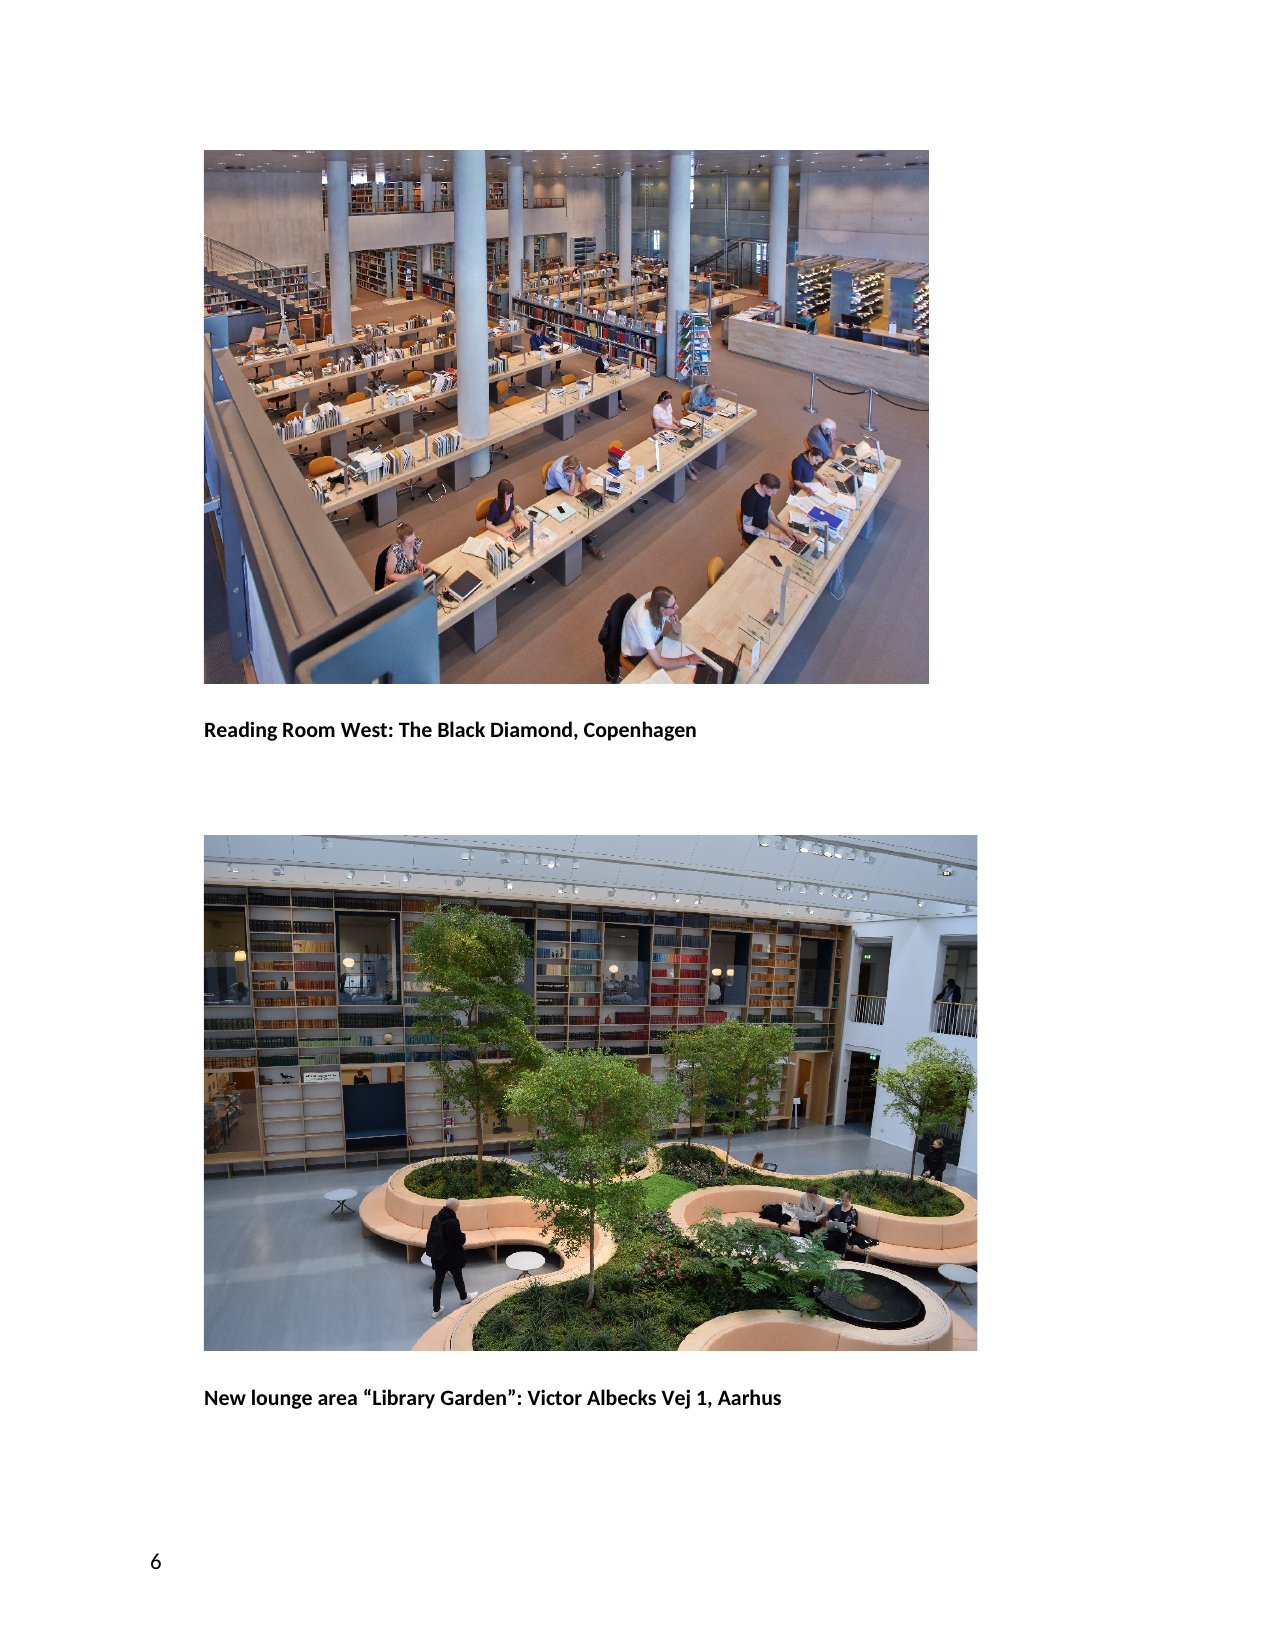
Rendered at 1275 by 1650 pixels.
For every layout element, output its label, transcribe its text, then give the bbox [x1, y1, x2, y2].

picture [203, 835, 978, 1351]
picture [203, 150, 929, 684]
list New lounge area “Library Garden”: Victor Albecks Vej 1, Aarhus [204, 1384, 1125, 1411]
list Reading Room West: The Black Diamond, Copenhagen [204, 716, 1154, 743]
